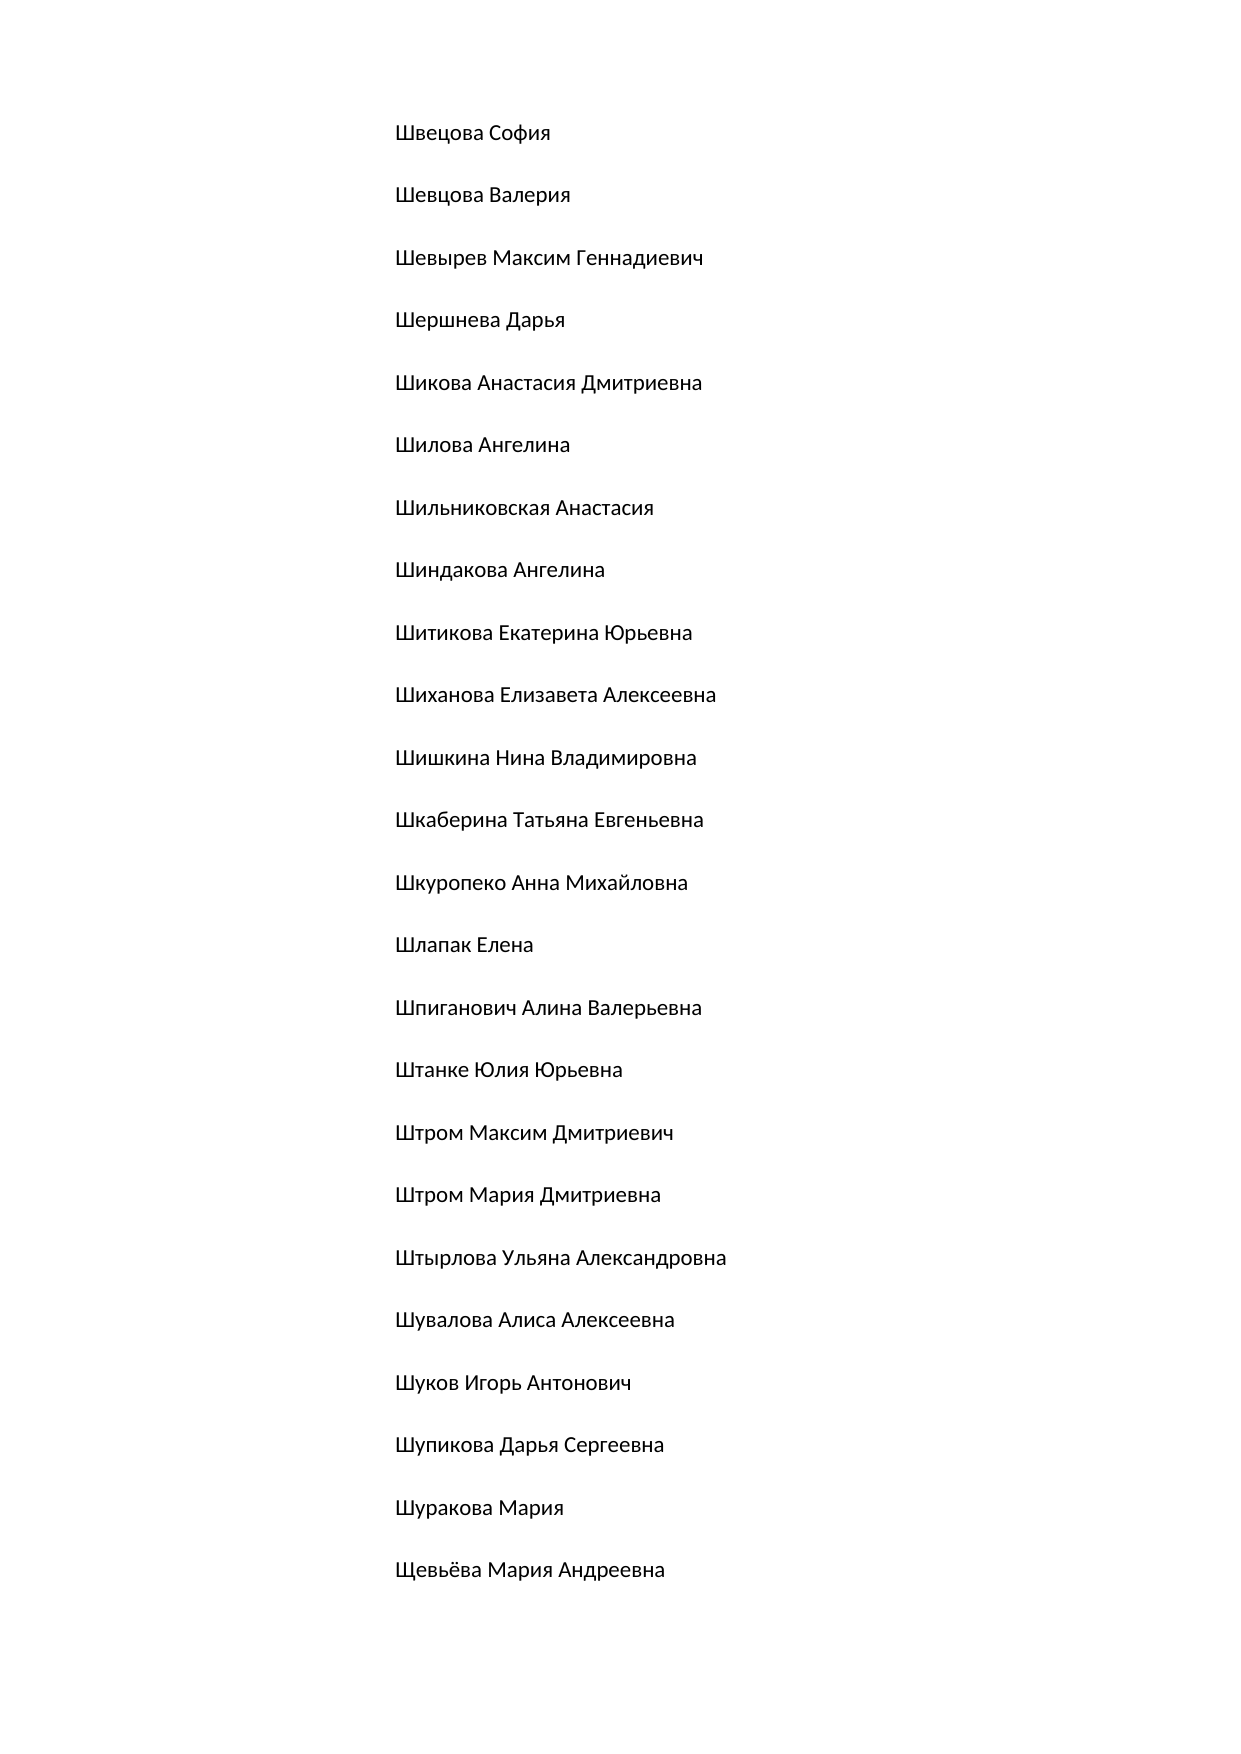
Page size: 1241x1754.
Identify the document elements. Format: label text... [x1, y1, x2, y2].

table_cell Шуракова Мария [384, 1493, 888, 1556]
table_cell Шершнева Дарья [384, 306, 888, 368]
table_cell Шевцова Валерия [384, 181, 888, 243]
table_cell Шиндакова Ангелина [384, 556, 888, 618]
table_cell Шупикова Дарья Сергеевна [384, 1431, 888, 1493]
table_cell Штром Мария Дмитриевна [384, 1181, 888, 1243]
table_cell Шувалова Алиса Алексеевна [384, 1306, 888, 1368]
table_cell Шильниковская Анастасия [384, 493, 888, 556]
table_cell Штром Максим Дмитриевич [384, 1118, 888, 1181]
table_cell Швецова София [384, 118, 888, 181]
table_cell Шилова Ангелина [384, 431, 888, 493]
table_cell Шикова Анастасия Дмитриевна [384, 368, 888, 431]
table_cell Шишкина Нина Владимировна [384, 743, 888, 806]
table_cell Шиханова Елизавета Алексеевна [384, 681, 888, 743]
table_cell Шкаберина Татьяна Евгеньевна [384, 806, 888, 868]
table_cell Шевырев Максим Геннадиевич [384, 243, 888, 306]
table_cell Штанке Юлия Юрьевна [384, 1056, 888, 1118]
table_cell Шкуропеко Анна Михайловна [384, 868, 888, 931]
table_cell Шпиганович Алина Валерьевна [384, 993, 888, 1056]
table_cell Щевьёва Мария Андреевна [384, 1556, 888, 1618]
table_cell Штырлова Ульяна Александровна [384, 1243, 888, 1306]
table_cell Шуков Игорь Антонович [384, 1368, 888, 1431]
table_cell Шитикова Екатерина Юрьевна [384, 618, 888, 681]
table_cell Шлапак Елена [384, 931, 888, 993]
